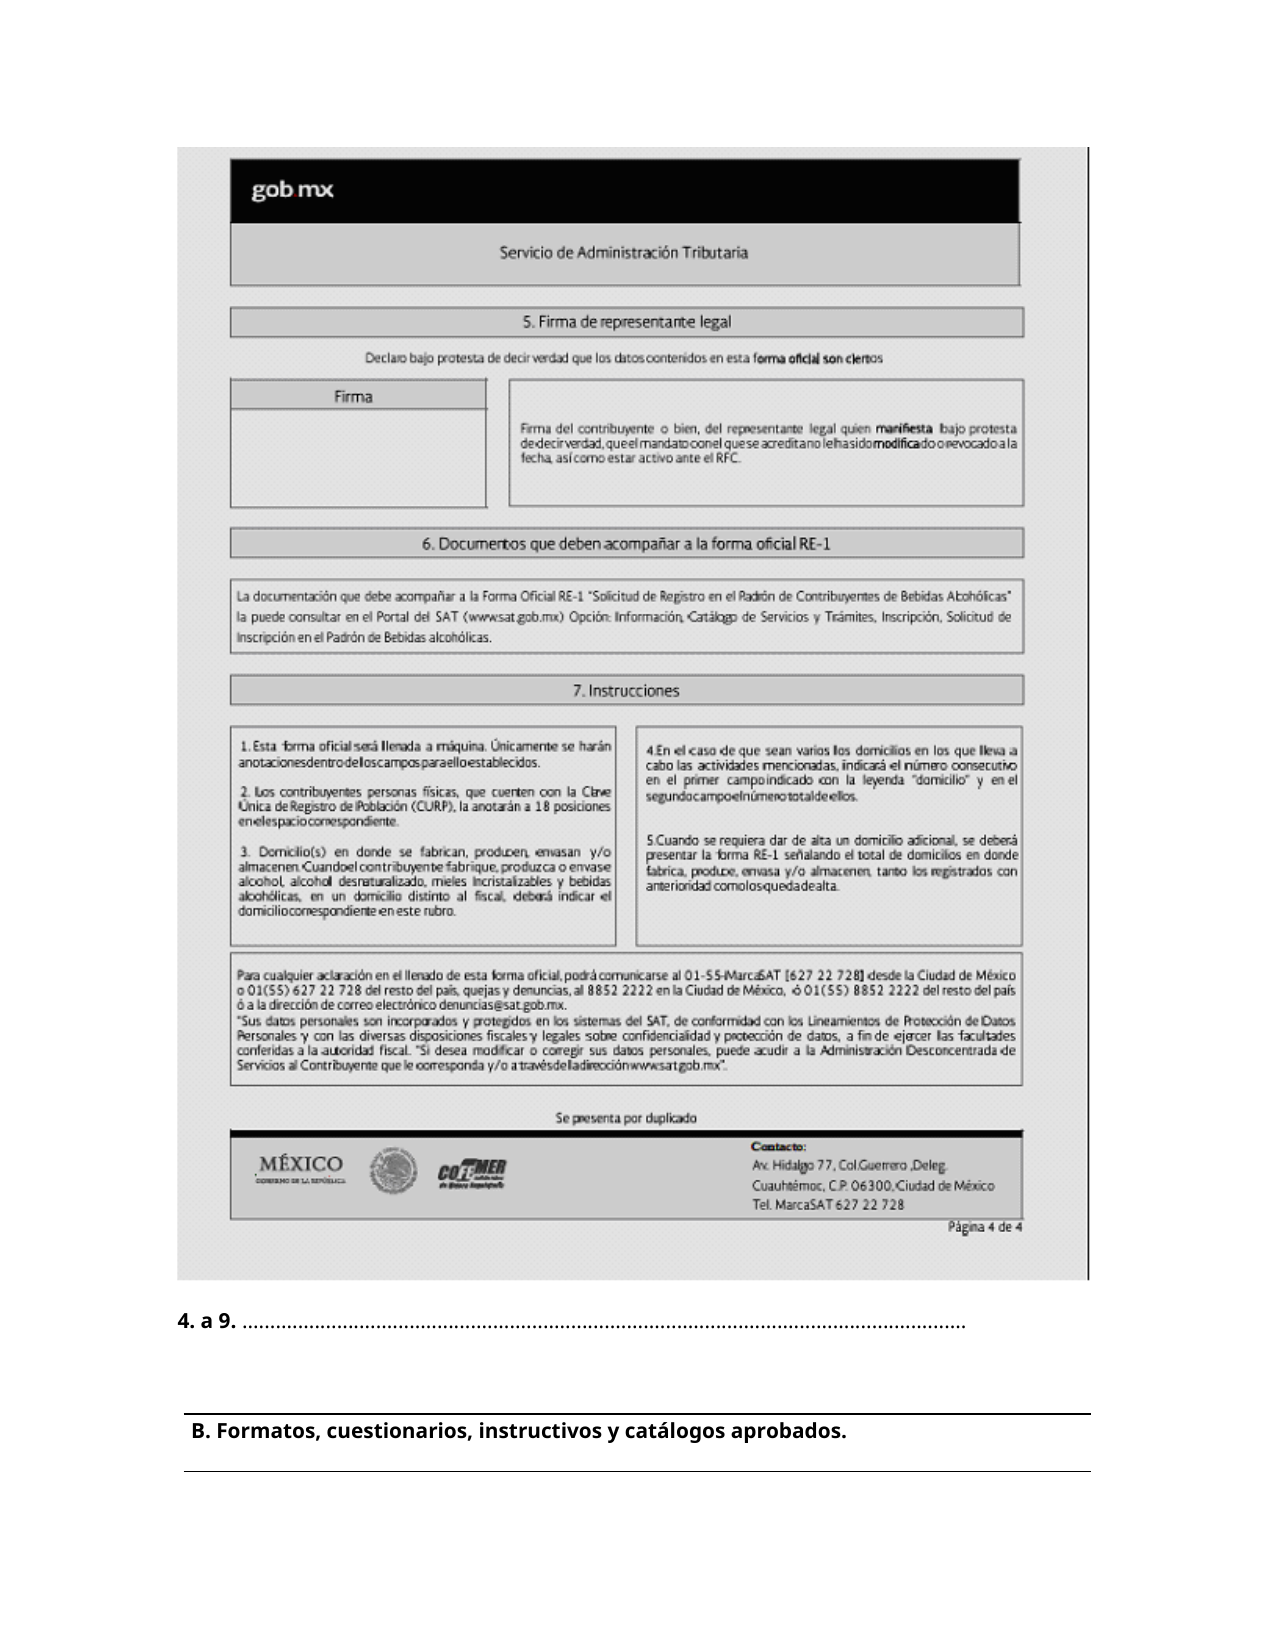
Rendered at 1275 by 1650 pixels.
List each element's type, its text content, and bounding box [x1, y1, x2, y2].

picture [177, 147, 1091, 1282]
table_header B. Formatos, cuestionarios, instructivos y catálogos aprobados. [184, 1415, 1091, 1471]
text 4. a 9. .................................................................................................................................. [177, 1306, 1098, 1334]
